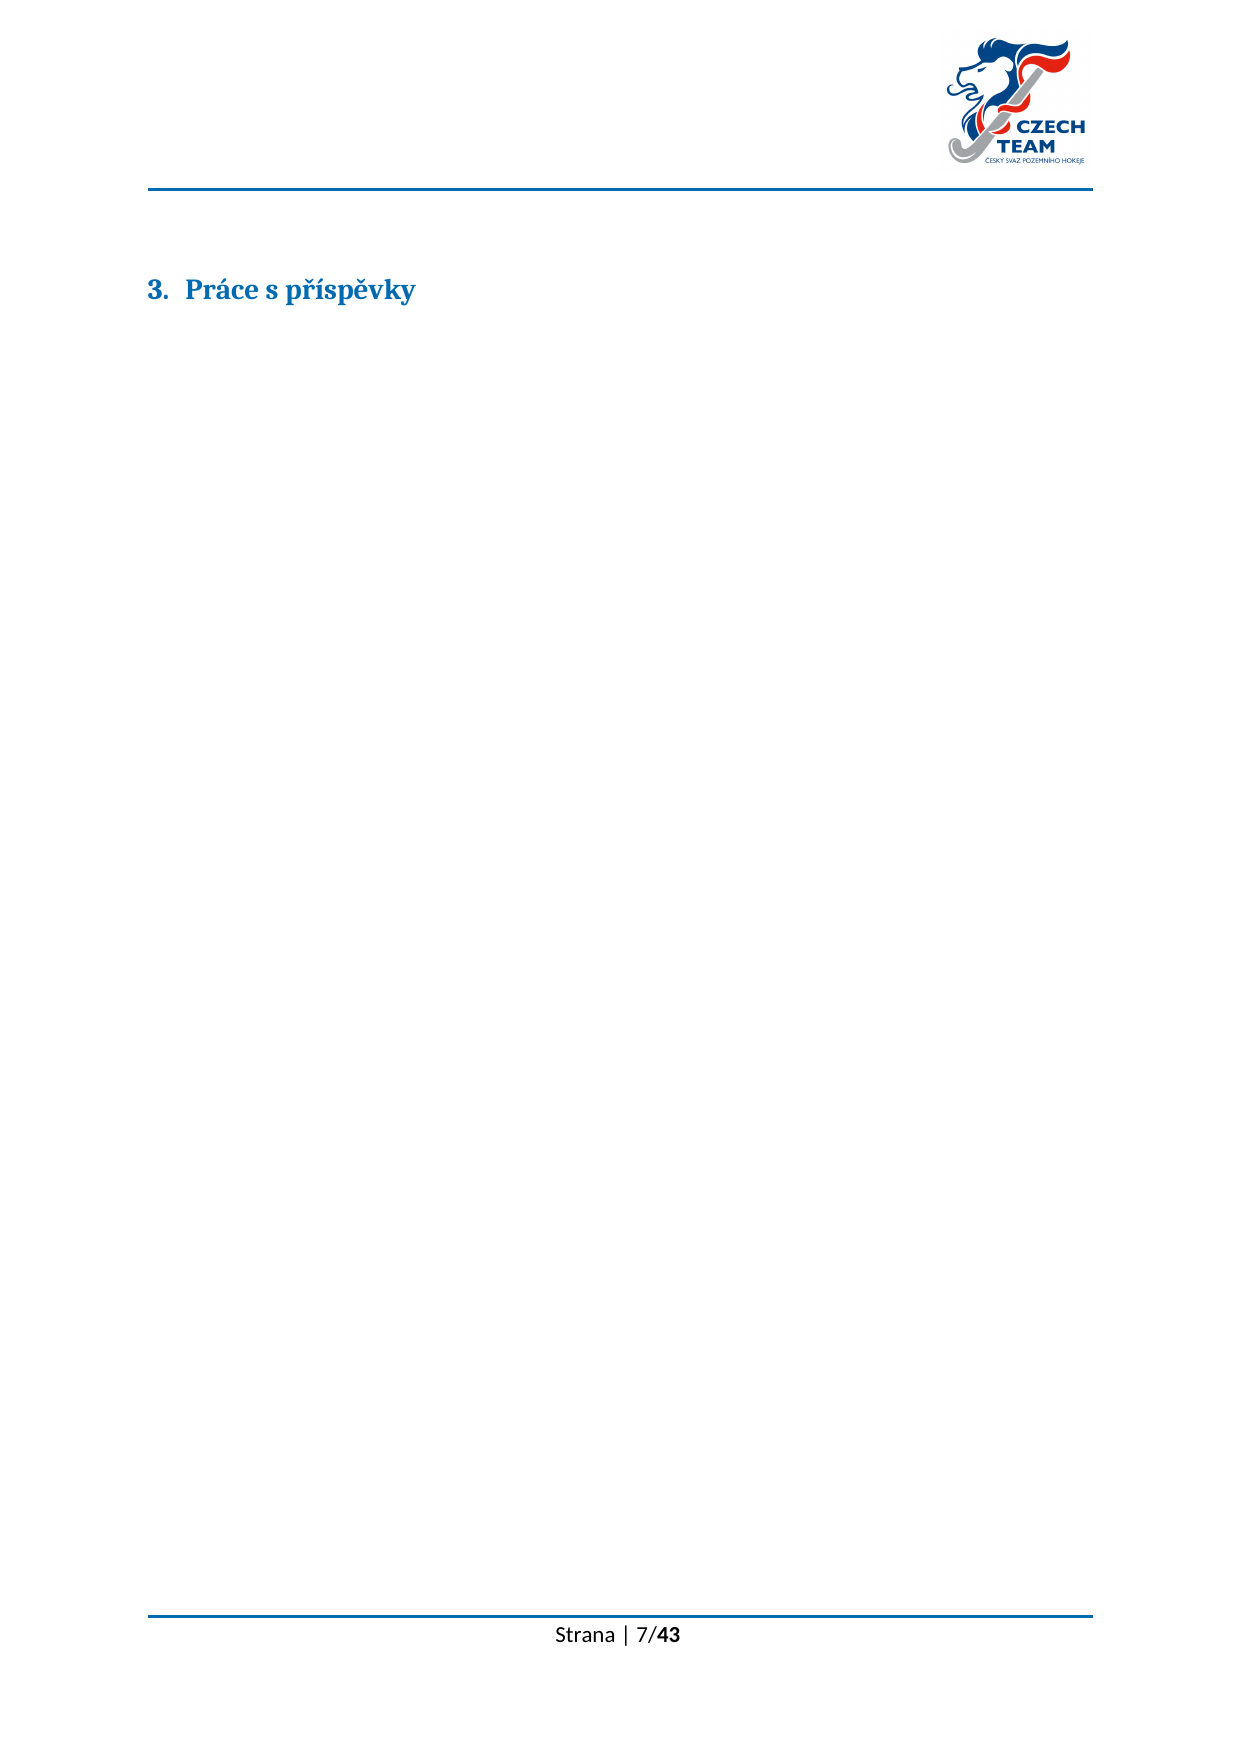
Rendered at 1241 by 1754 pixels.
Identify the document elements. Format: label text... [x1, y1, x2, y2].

subtitle Práce s příspěvky [148, 273, 1093, 306]
picture [937, 30, 1093, 173]
